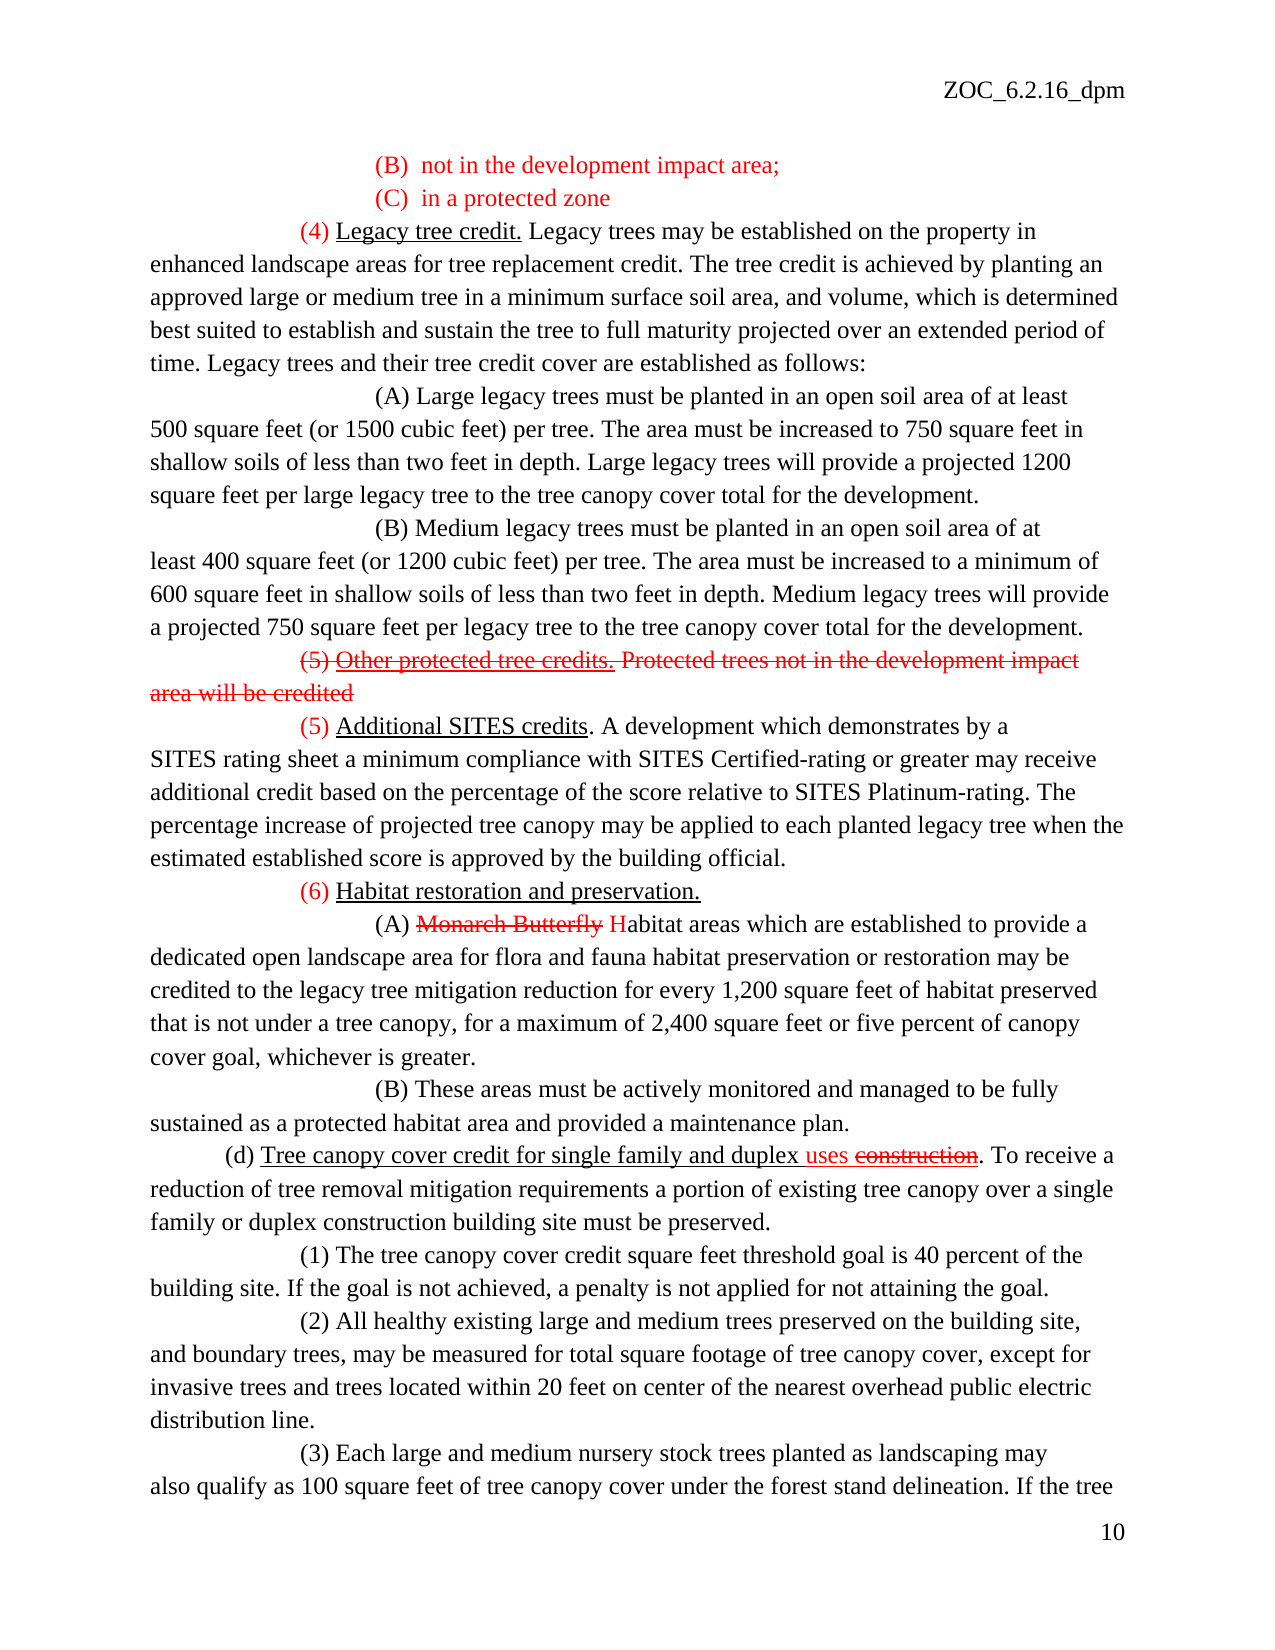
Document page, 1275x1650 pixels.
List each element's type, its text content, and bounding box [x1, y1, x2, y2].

text (d) Tree canopy cover credit for single family and duplex uses construction. To receive a [150, 1141, 1125, 1169]
text (C) in a protected zone [150, 183, 1125, 212]
text enhanced landscape areas for tree replacement credit. The tree credit is achieved by planting an [150, 249, 1125, 278]
text square feet per large legacy tree to the tree canopy cover total for the development. [150, 480, 1125, 509]
text family or duplex construction building site must be preserved. [150, 1207, 1125, 1235]
text time. Legacy trees and their tree credit cover are established as follows: [150, 348, 1125, 377]
text (4) Legacy tree credit. Legacy trees may be established on the property in [150, 216, 1125, 245]
text a projected 750 square feet per legacy tree to the tree canopy cover total for the development. [150, 612, 1125, 641]
text cover goal, whichever is greater. [150, 1042, 1125, 1070]
text distribution line. [150, 1405, 1125, 1433]
text reduction of tree removal mitigation requirements a portion of existing tree canopy over a single [150, 1174, 1125, 1202]
text that is not under a tree canopy, for a maximum of 2,400 square feet or five percent of canopy [150, 1008, 1125, 1037]
text best suited to establish and sustain the tree to full maturity projected over an extended period of [150, 315, 1125, 344]
text (B) not in the development impact area; [150, 150, 1125, 179]
text (2) All healthy existing large and medium trees preserved on the building site, [150, 1306, 1125, 1334]
text also qualify as 100 square feet of tree canopy cover under the forest stand delineation. If the tree [150, 1471, 1125, 1499]
text approved large or medium tree in a minimum surface soil area, and volume, which is determined [150, 282, 1125, 311]
text invasive trees and trees located within 20 feet on center of the nearest overhead public electric [150, 1372, 1125, 1401]
text SITES rating sheet a minimum compliance with SITES Certified-rating or greater may receive [150, 744, 1125, 773]
text and boundary trees, may be measured for total square footage of tree canopy cover, except for [150, 1339, 1125, 1367]
text dedicated open landscape area for flora and fauna habitat preservation or restoration may be [150, 942, 1125, 971]
text additional credit based on the percentage of the score relative to SITES Platinum-rating. The [150, 777, 1125, 806]
text (5) Additional SITES credits. A development which demonstrates by a [150, 711, 1125, 740]
text percentage increase of projected tree canopy may be applied to each planted legacy tree when the [150, 810, 1125, 839]
text least 400 square feet (or 1200 cubic feet) per tree. The area must be increased to a minimum of [150, 546, 1125, 575]
text (B) Medium legacy trees must be planted in an open soil area of at [150, 513, 1125, 542]
text (A) Monarch Butterfly Habitat areas which are established to provide a [150, 909, 1125, 938]
text (5) Other protected tree credits. Protected trees not in the development impact [150, 645, 1125, 674]
text (6) Habitat restoration and preservation. [150, 876, 1125, 905]
text 500 square feet (or 1500 cubic feet) per tree. The area must be increased to 750 square feet in [150, 414, 1125, 443]
text 600 square feet in shallow soils of less than two feet in depth. Medium legacy trees will provide [150, 579, 1125, 608]
text (A) Large legacy trees must be planted in an open soil area of at least [150, 381, 1125, 410]
text building site. If the goal is not achieved, a penalty is not applied for not attaining the goal. [150, 1273, 1125, 1301]
text (3) Each large and medium nursery stock trees planted as landscaping may [150, 1438, 1125, 1467]
text (1) The tree canopy cover credit square feet threshold goal is 40 percent of the [150, 1240, 1125, 1268]
text credited to the legacy tree mitigation reduction for every 1,200 square feet of habitat preserved [150, 976, 1125, 1004]
text estimated established score is approved by the building official. [150, 843, 1125, 872]
text (B) These areas must be actively monitored and managed to be fully sustained as a protected habitat area and provided a maintenance plan. [150, 1074, 1125, 1136]
text shallow soils of less than two feet in depth. Large legacy trees will provide a projected 1200 [150, 447, 1125, 476]
text area will be credited [150, 678, 1125, 707]
